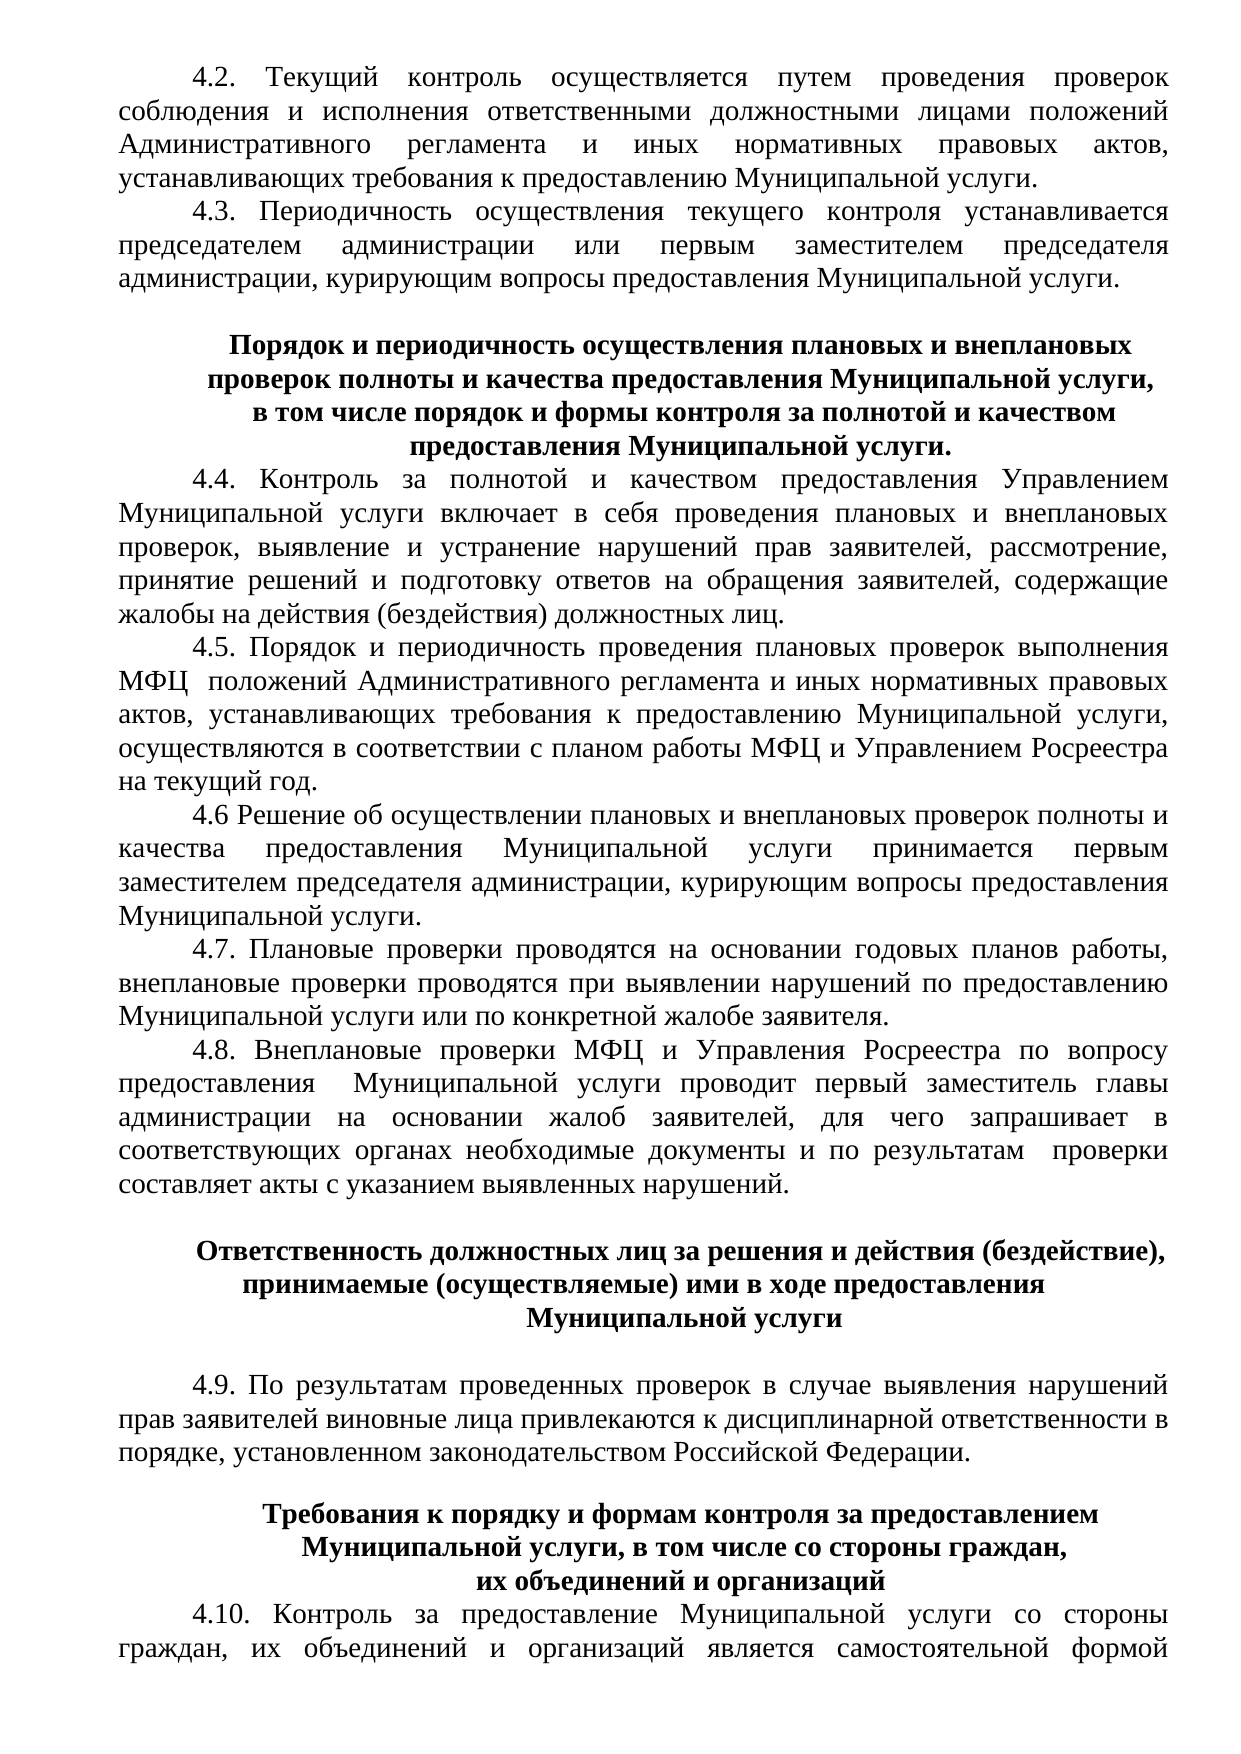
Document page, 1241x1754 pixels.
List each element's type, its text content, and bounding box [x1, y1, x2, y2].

text 4.9. По результатам проведенных проверок в случае выявления нарушений прав заявителей виновные лица привлекаются к дисциплинарной ответственности в порядке, установленном законодательством Российской Федерации. [118, 1367, 1169, 1468]
text предоставления Муниципальной услуги. [118, 428, 1169, 462]
text Требования к порядку и формам контроля за предоставлением [118, 1496, 1169, 1529]
text Порядок и периодичность осуществления плановых и внеплановых [118, 327, 1169, 361]
text 4.4. Контроль за полнотой и качеством предоставления Управлением Муниципальной услуги включает в себя проведения плановых и внеплановых проверок, выявление и устранение нарушений прав заявителей, рассмотрение, принятие решений и подготовку ответов на обращения заявителей, содержащие жалобы на действия (бездействия) должностных лиц. [118, 462, 1169, 629]
text 4.7. Плановые проверки проводятся на основании годовых планов работы, внеплановые проверки проводятся при выявлении нарушений по предоставлению Муниципальной услуги или по конкретной жалобе заявителя. [118, 931, 1169, 1032]
text 4.3. Периодичность осуществления текущего контроля устанавливается председателем администрации или первым заместителем председателя администрации, курирующим вопросы предоставления Муниципальной услуги. [118, 193, 1169, 294]
text Муниципальной услуги, в том числе со стороны граждан, [118, 1529, 1169, 1563]
text проверок полноты и качества предоставления Муниципальной услуги, [118, 361, 1169, 394]
text 4.6 Решение об осуществлении плановых и внеплановых проверок полноты и качества предоставления Муниципальной услуги принимается первым заместителем председателя администрации, курирующим вопросы предоставления Муниципальной услуги. [118, 797, 1169, 931]
text 4.2. Текущий контроль осуществляется путем проведения проверок соблюдения и исполнения ответственными должностными лицами положений Административного регламента и иных нормативных правовых актов, устанавливающих требования к предоставлению Муниципальной услуги. [118, 59, 1169, 193]
text Муниципальной услуги [118, 1300, 1169, 1334]
text 4.8. Внеплановые проверки МФЦ и Управления Росреестра по вопросу предоставления Муниципальной услуги проводит первый заместитель главы администрации на основании жалоб заявителей, для чего запрашивает в соответствующих органах необходимые документы и по результатам проверки составляет акты с указанием выявленных нарушений. [118, 1032, 1169, 1199]
text в том числе порядок и формы контроля за полнотой и качеством [118, 394, 1169, 428]
text Ответственность должностных лиц за решения и действия (бездействие), принимаемые (осуществляемые) ими в ходе предоставления [118, 1233, 1169, 1300]
text их объединений и организаций [118, 1563, 1169, 1596]
text 4.5. Порядок и периодичность проведения плановых проверок выполнения МФЦ положений Административного регламента и иных нормативных правовых актов, устанавливающих требования к предоставлению Муниципальной услуги, осуществляются в соответствии с планом работы МФЦ и Управлением Росреестра на текущий год. [118, 629, 1169, 797]
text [118, 1596, 1169, 1663]
